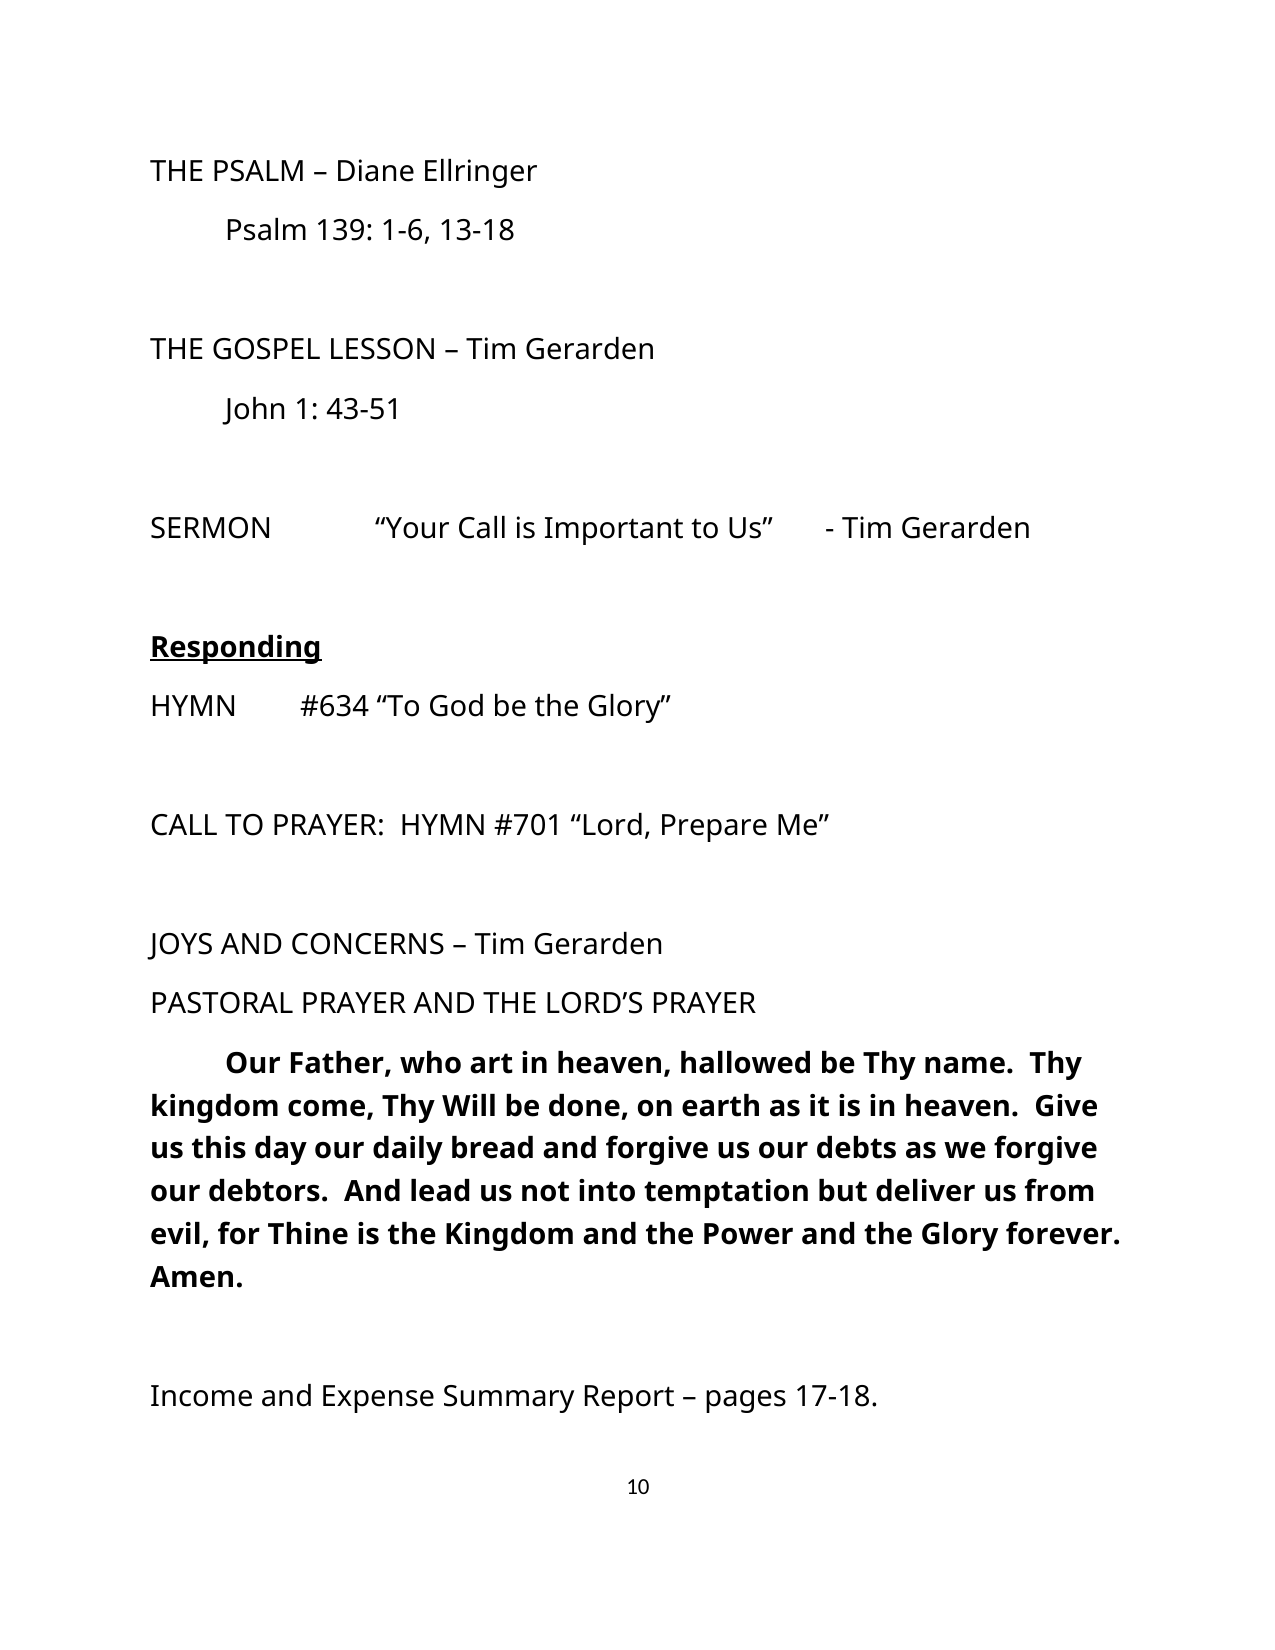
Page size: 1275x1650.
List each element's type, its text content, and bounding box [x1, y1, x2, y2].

text John 1: 43-51 [150, 388, 1125, 428]
text Income and Expense Summary Report – pages 17-18. [150, 1375, 1125, 1415]
text Responding [150, 626, 1125, 666]
text JOYS AND CONCERNS – Tim Gerarden [150, 923, 1125, 963]
text PASTORAL PRAYER AND THE LORD’S PRAYER [150, 983, 1125, 1022]
text CALL TO PRAYER: HYMN #701 “Lord, Prepare Me” [150, 804, 1125, 844]
text THE PSALM – Diane Ellringer [150, 150, 1125, 190]
text SERMON “Your Call is Important to Us” - Tim Gerarden [150, 507, 1125, 547]
text Our Father, who art in heaven, hallowed be Thy name. Thy kingdom come, Thy Will be done, on earth as it is in heaven. Give us this day our daily bread and forgive us our debts as we forgive our debtors. And lead us not into temptation but deliver us from evil, for Thine is the Kingdom and the Power and the Glory forever. Amen. [150, 1042, 1125, 1296]
text THE GOSPEL LESSON – Tim Gerarden [150, 328, 1125, 368]
text HYMN #634 “To God be the Glory” [150, 685, 1125, 725]
text Psalm 139: 1-6, 13-18 [150, 209, 1125, 249]
